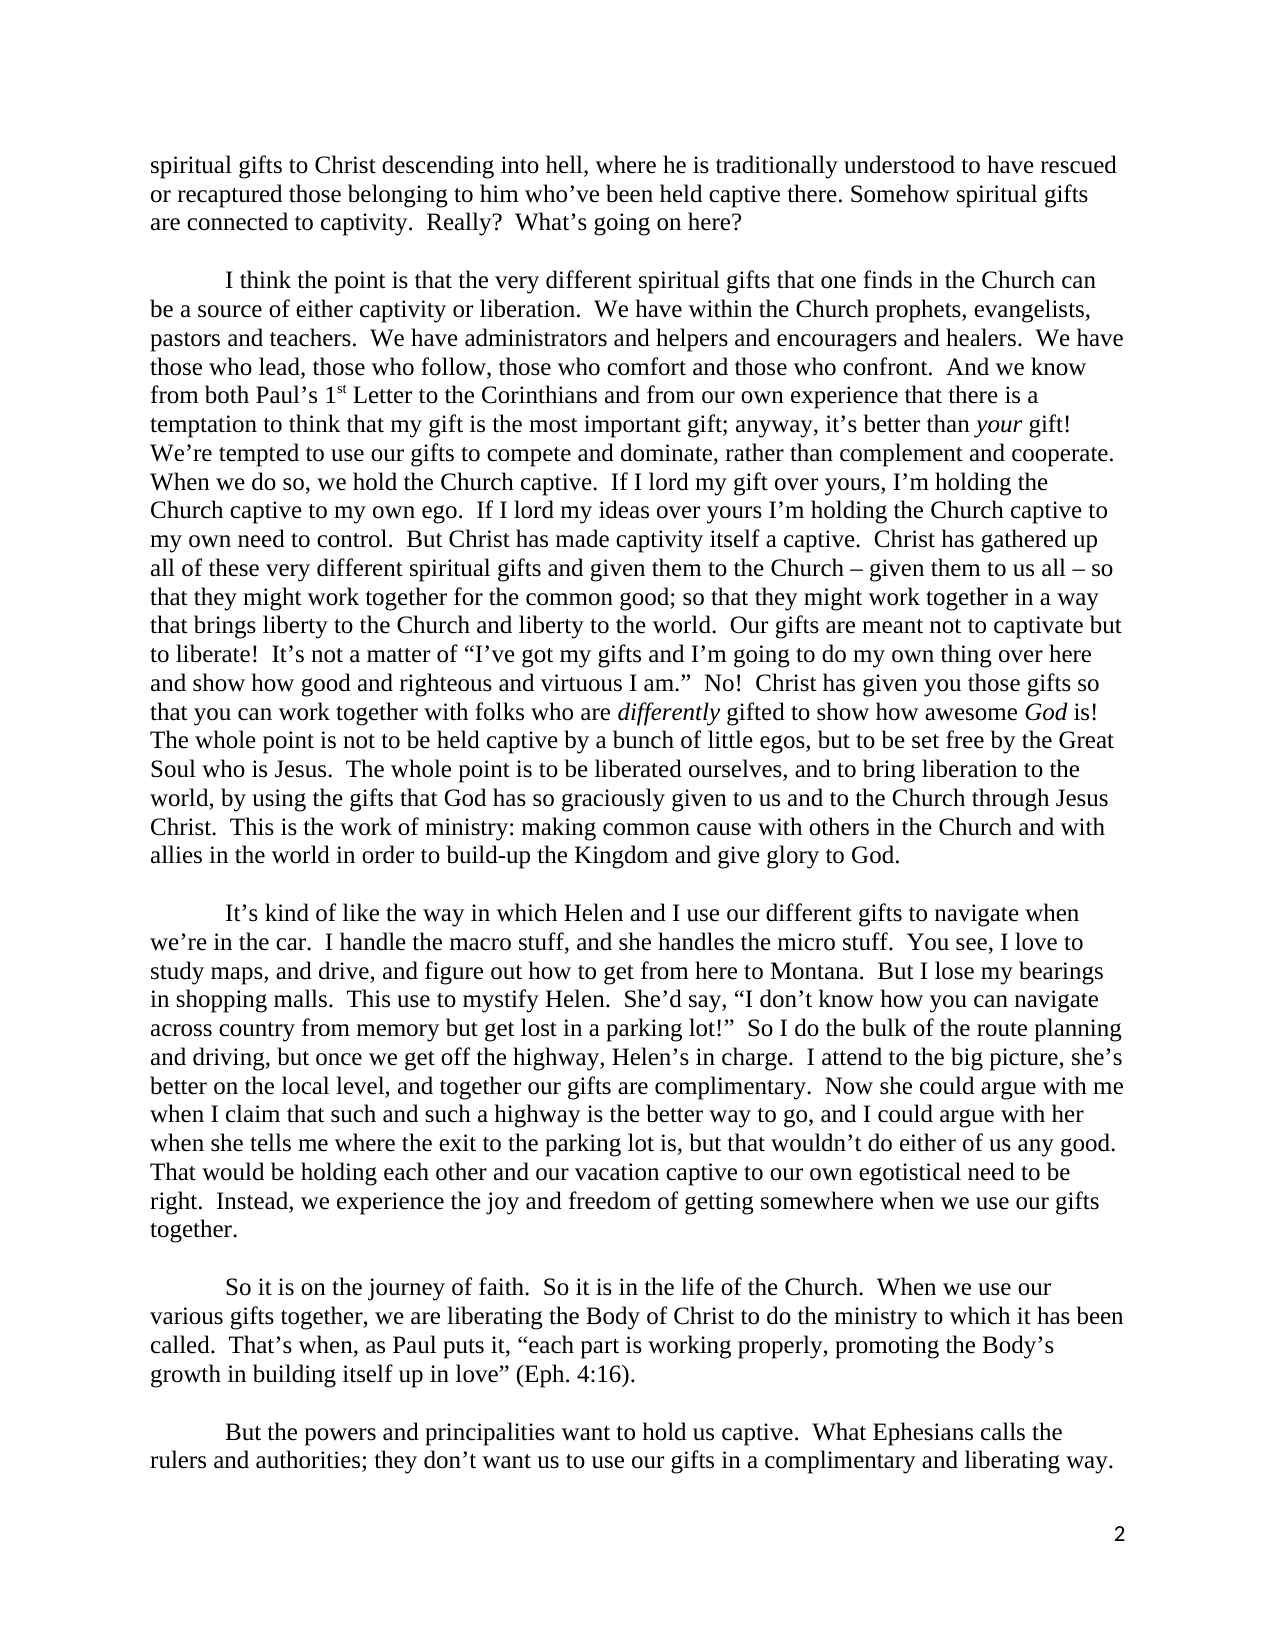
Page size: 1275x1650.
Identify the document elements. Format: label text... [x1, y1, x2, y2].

text So it is on the journey of faith. So it is in the life of the Church. When we use our various gifts together, we are liberating the Body of Christ to do the ministry to which it has been called. That’s when, as Paul puts it, “each part is working properly, promoting the Body’s growth in building itself up in love” (Eph. 4:16). [150, 1272, 1125, 1387]
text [150, 1417, 1125, 1474]
text It’s kind of like the way in which Helen and I use our different gifts to navigate when we’re in the car. I handle the macro stuff, and she handles the micro stuff. You see, I love to study maps, and drive, and figure out how to get from here to Montana. But I lose my bearings in shopping malls. This use to mystify Helen. She’d say, “I don’t know how you can navigate across country from memory but get lost in a parking lot!” So I do the bulk of the route planning and driving, but once we get off the highway, Helen’s in charge. I attend to the big picture, she’s better on the local level, and together our gifts are complimentary. Now she could argue with me when I claim that such and such a highway is the better way to go, and I could argue with her when she tells me where the exit to the parking lot is, but that wouldn’t do either of us any good. That would be holding each other and our vacation captive to our own egotistical need to be right. Instead, we experience the joy and freedom of getting somewhere when we use our gifts together. [150, 898, 1125, 1243]
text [150, 150, 1125, 236]
text I think the point is that the very different spiritual gifts that one finds in the Church can be a source of either captivity or liberation. We have within the Church prophets, evangelists, pastors and teachers. We have administrators and helpers and encouragers and healers. We have those who lead, those who follow, those who comfort and those who confront. And we know from both Paul’s 1st Letter to the Corinthians and from our own experience that there is a temptation to think that my gift is the most important gift; anyway, it’s better than your gift! We’re tempted to use our gifts to compete and dominate, rather than complement and cooperate. When we do so, we hold the Church captive. If I lord my gift over yours, I’m holding the Church captive to my own ego. If I lord my ideas over yours I’m holding the Church captive to my own need to control. But Christ has made captivity itself a captive. Christ has gathered up all of these very different spiritual gifts and given them to the Church – given them to us all – so that they might work together for the common good; so that they might work together in a way that brings liberty to the Church and liberty to the world. Our gifts are meant not to captivate but to liberate! It’s not a matter of “I’ve got my gifts and I’m going to do my own thing over here and show how good and righteous and virtuous I am.” No! Christ has given you those gifts so that you can work together with folks who are differently gifted to show how awesome God is! The whole point is not to be held captive by a bunch of little egos, but to be set free by the Great Soul who is Jesus. The whole point is to be liberated ourselves, and to bring liberation to the world, by using the gifts that God has so graciously given to us and to the Church through Jesus Christ. This is the work of ministry: making common cause with others in the Church and with allies in the world in order to build-up the Kingdom and give glory to God. [150, 265, 1125, 869]
